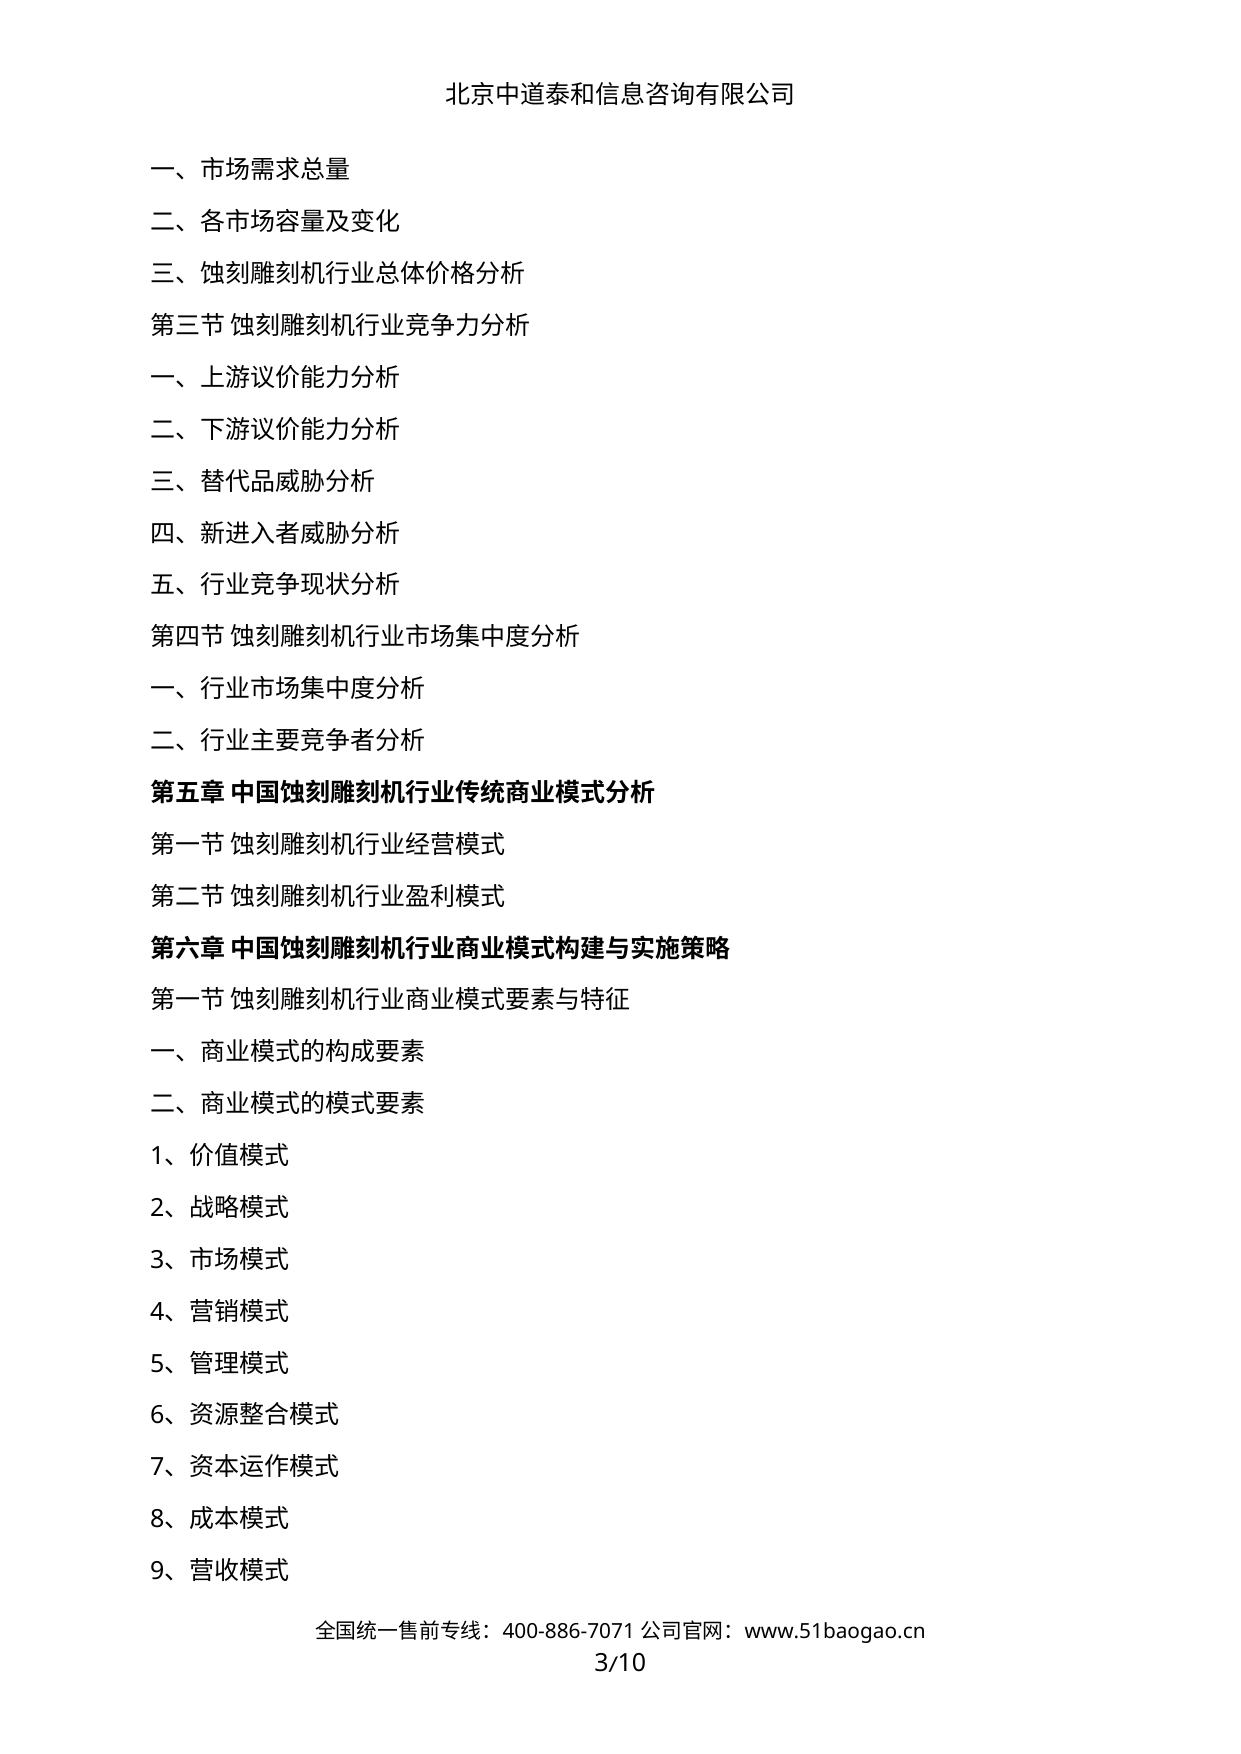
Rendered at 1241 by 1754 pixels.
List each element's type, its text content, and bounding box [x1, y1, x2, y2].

text 4、营销模式 [150, 1291, 1090, 1327]
text 1、价值模式 [150, 1136, 1090, 1172]
text 第四节 蚀刻雕刻机行业市场集中度分析 [150, 617, 1090, 653]
text 三、替代品威胁分析 [150, 461, 1090, 497]
text 第一节 蚀刻雕刻机行业经营模式 [150, 824, 1090, 861]
text 四、新进入者威胁分析 [150, 513, 1090, 549]
text 第六章 中国蚀刻雕刻机行业商业模式构建与实施策略 [150, 928, 1090, 964]
text 一、商业模式的构成要素 [150, 1032, 1090, 1068]
text 7、资本运作模式 [150, 1447, 1090, 1483]
text 一、上游议价能力分析 [150, 357, 1090, 394]
text 一、行业市场集中度分析 [150, 669, 1090, 705]
text 第五章 中国蚀刻雕刻机行业传统商业模式分析 [150, 772, 1090, 809]
text 第三节 蚀刻雕刻机行业竞争力分析 [150, 306, 1090, 342]
text 2、战略模式 [150, 1187, 1090, 1224]
text 第一节 蚀刻雕刻机行业商业模式要素与特征 [150, 980, 1090, 1016]
text 9、营收模式 [150, 1551, 1090, 1587]
text 第二节 蚀刻雕刻机行业盈利模式 [150, 876, 1090, 912]
text 二、下游议价能力分析 [150, 409, 1090, 446]
text 二、行业主要竞争者分析 [150, 721, 1090, 757]
text 二、各市场容量及变化 [150, 202, 1090, 238]
text 五、行业竞争现状分析 [150, 565, 1090, 601]
text 8、成本模式 [150, 1499, 1090, 1535]
text 5、管理模式 [150, 1343, 1090, 1379]
text 6、资源整合模式 [150, 1395, 1090, 1431]
text 3、市场模式 [150, 1239, 1090, 1276]
text 二、商业模式的模式要素 [150, 1084, 1090, 1120]
text 一、市场需求总量 [150, 150, 1090, 186]
text 三、蚀刻雕刻机行业总体价格分析 [150, 254, 1090, 290]
